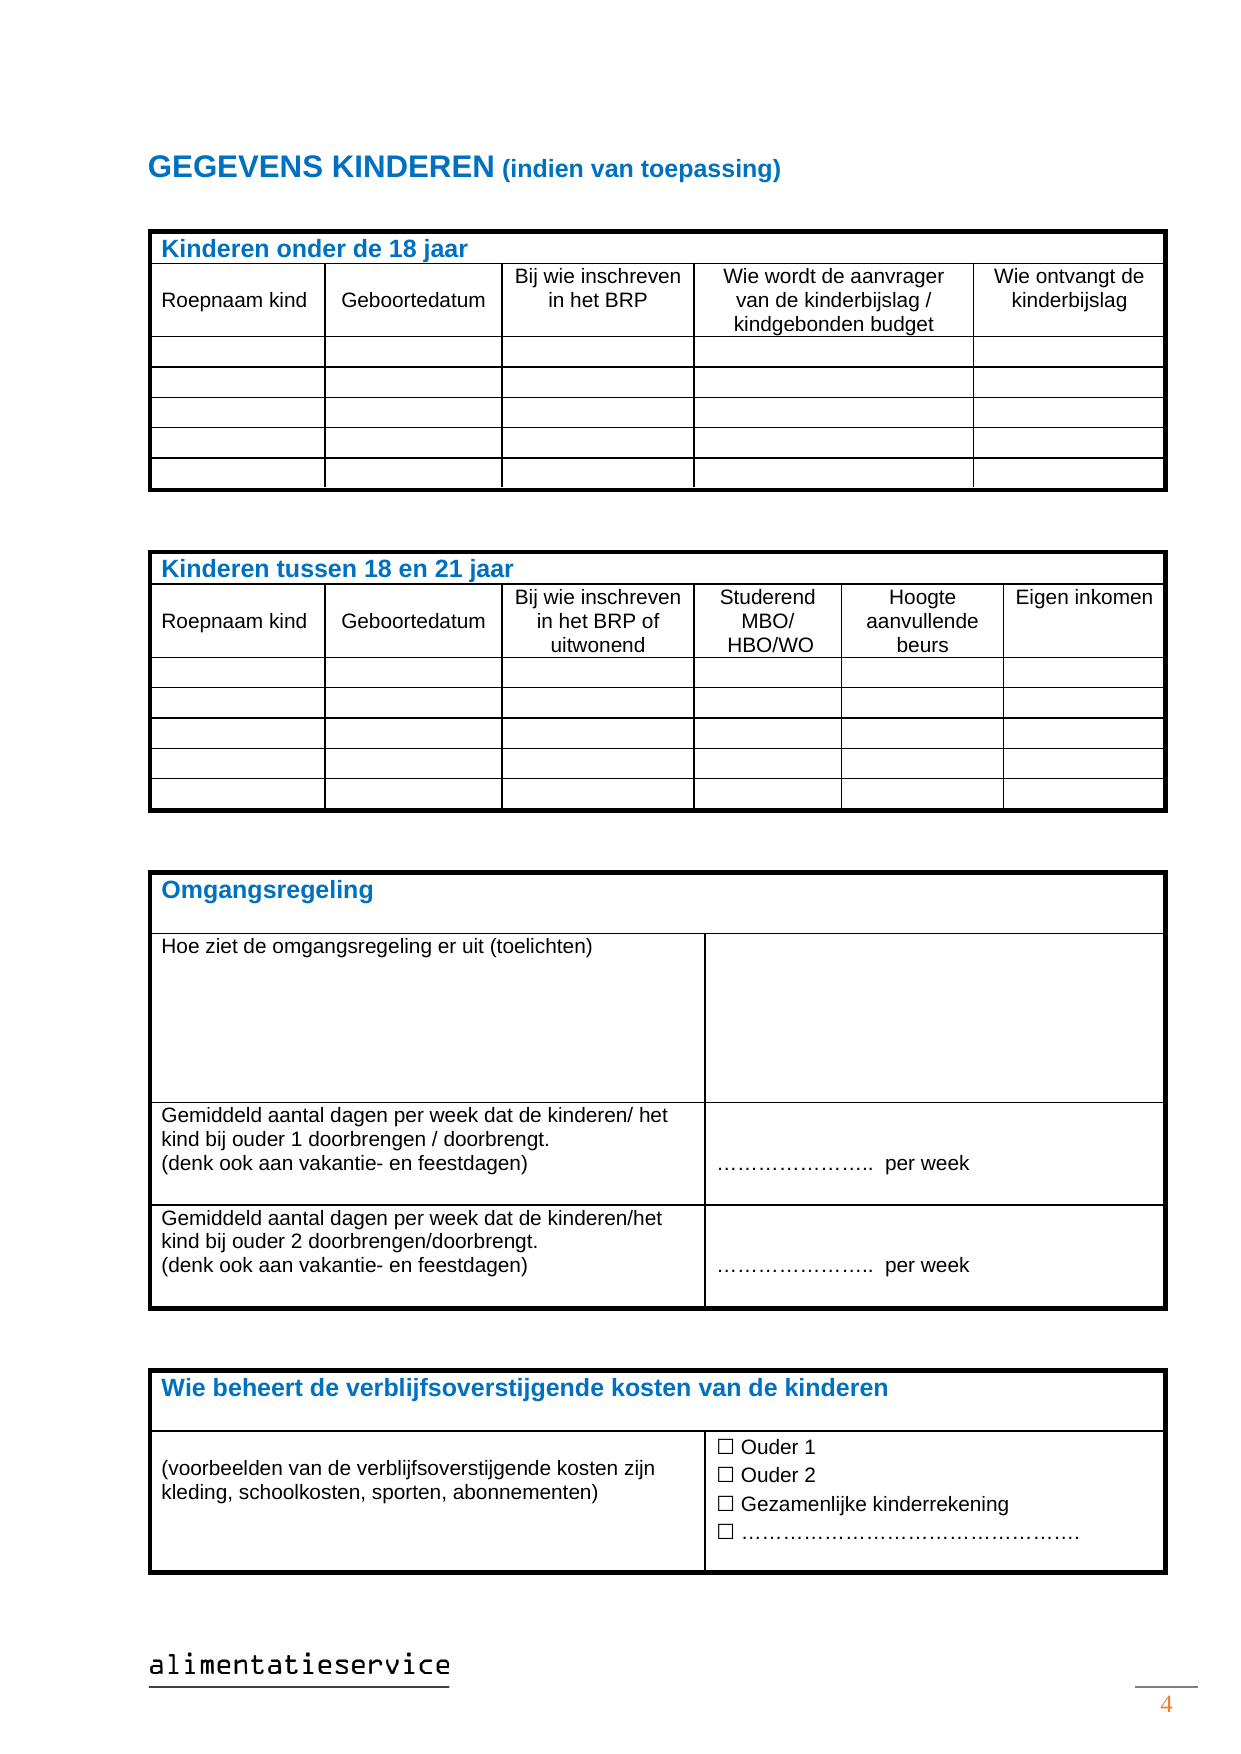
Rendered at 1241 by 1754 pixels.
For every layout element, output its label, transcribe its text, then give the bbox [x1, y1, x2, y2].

table_cell Hoe ziet de omgangsregeling er uit (toelichten) [152, 934, 704, 1102]
table_cell Roepnaam kind [152, 264, 324, 336]
table_cell [503, 749, 693, 778]
table_cell [974, 459, 1163, 487]
table_cell [503, 459, 693, 487]
table_cell Ouder 1 Ouder 2 Gezamenlijke kinderrekening …………………………………………. [706, 1432, 1163, 1570]
table_header Kinderen onder de 18 jaar [152, 234, 1163, 262]
table_cell [326, 398, 501, 427]
table_cell [1004, 658, 1163, 687]
table_cell [503, 658, 693, 687]
table_cell Studerend MBO/ HBO/WO [695, 585, 841, 656]
table_cell [152, 719, 324, 747]
table_cell [1004, 779, 1163, 808]
table_cell [326, 428, 501, 457]
table_cell ………………….. per week [706, 1103, 1163, 1204]
table_cell [152, 428, 324, 457]
picture [147, 1648, 450, 1688]
table_cell ………………….. per week [706, 1206, 1163, 1306]
table_cell [326, 459, 501, 487]
table_cell [326, 658, 501, 687]
table_cell [503, 428, 693, 457]
table_cell [1004, 719, 1163, 747]
table_cell [695, 749, 841, 778]
table_cell Bij wie inschreven in het BRP [503, 264, 693, 336]
table_cell [695, 459, 973, 487]
table_cell [1004, 749, 1163, 778]
table_cell Hoogte aanvullende beurs [842, 585, 1003, 656]
table_cell [152, 459, 324, 487]
table_cell [842, 779, 1003, 808]
table_cell [1004, 688, 1163, 717]
table_cell [152, 749, 324, 778]
table_header Omgangsregeling [152, 875, 1163, 932]
table_cell [706, 934, 1163, 1102]
table_cell [503, 337, 693, 366]
table_cell [326, 719, 501, 747]
table_cell [695, 658, 841, 687]
table_cell [326, 337, 501, 366]
table_cell [974, 398, 1163, 427]
table_cell [326, 749, 501, 778]
table_cell [503, 719, 693, 747]
table_cell [503, 368, 693, 396]
table_cell [695, 688, 841, 717]
table_cell [695, 779, 841, 808]
table_cell Wie ontvangt de kinderbijslag [974, 264, 1163, 336]
table_cell [842, 749, 1003, 778]
table_cell [974, 368, 1163, 396]
table_cell [152, 779, 324, 808]
table_cell [842, 688, 1003, 717]
table_cell (voorbeelden van de verblijfsoverstijgende kosten zijn kleding, schoolkosten, sporten, abonnementen) [152, 1432, 704, 1570]
table_cell [695, 719, 841, 747]
table_header Wie beheert de verblijfsoverstijgende kosten van de kinderen [152, 1373, 1163, 1430]
table_cell Bij wie inschreven in het BRP of uitwonend [503, 585, 693, 656]
table_cell [503, 688, 693, 717]
table_cell [695, 398, 973, 427]
table_cell Gemiddeld aantal dagen per week dat de kinderen/het kind bij ouder 2 doorbrengen/doorbrengt. (denk ook aan vakantie- en feestdagen) [152, 1206, 704, 1306]
table_cell [695, 428, 973, 457]
table_cell [503, 779, 693, 808]
table_cell [695, 337, 973, 366]
table_cell [326, 368, 501, 396]
table_cell [974, 428, 1163, 457]
table_cell [842, 658, 1003, 687]
table_cell [695, 368, 973, 396]
table_cell [152, 398, 324, 427]
table_cell Roepnaam kind [152, 585, 324, 656]
text GEGEVENS KINDEREN (indien van toepassing) [148, 148, 1093, 212]
table_cell [152, 688, 324, 717]
table_cell [503, 398, 693, 427]
table_cell [152, 658, 324, 687]
table_cell Gemiddeld aantal dagen per week dat de kinderen/ het kind bij ouder 1 doorbrengen / doorbrengt. (denk ook aan vakantie- en feestdagen) [152, 1103, 704, 1204]
table_header Kinderen tussen 18 en 21 jaar [152, 554, 1163, 583]
table_cell [842, 719, 1003, 747]
table_cell Wie wordt de aanvrager van de kinderbijslag / kindgebonden budget [695, 264, 973, 336]
table_cell [152, 337, 324, 366]
table_cell Eigen inkomen [1004, 585, 1163, 656]
table_cell Geboortedatum [326, 585, 501, 656]
table_cell Geboortedatum [326, 264, 501, 336]
table_cell [152, 368, 324, 396]
table_cell [974, 337, 1163, 366]
table_cell [326, 688, 501, 717]
table_cell [326, 779, 501, 808]
